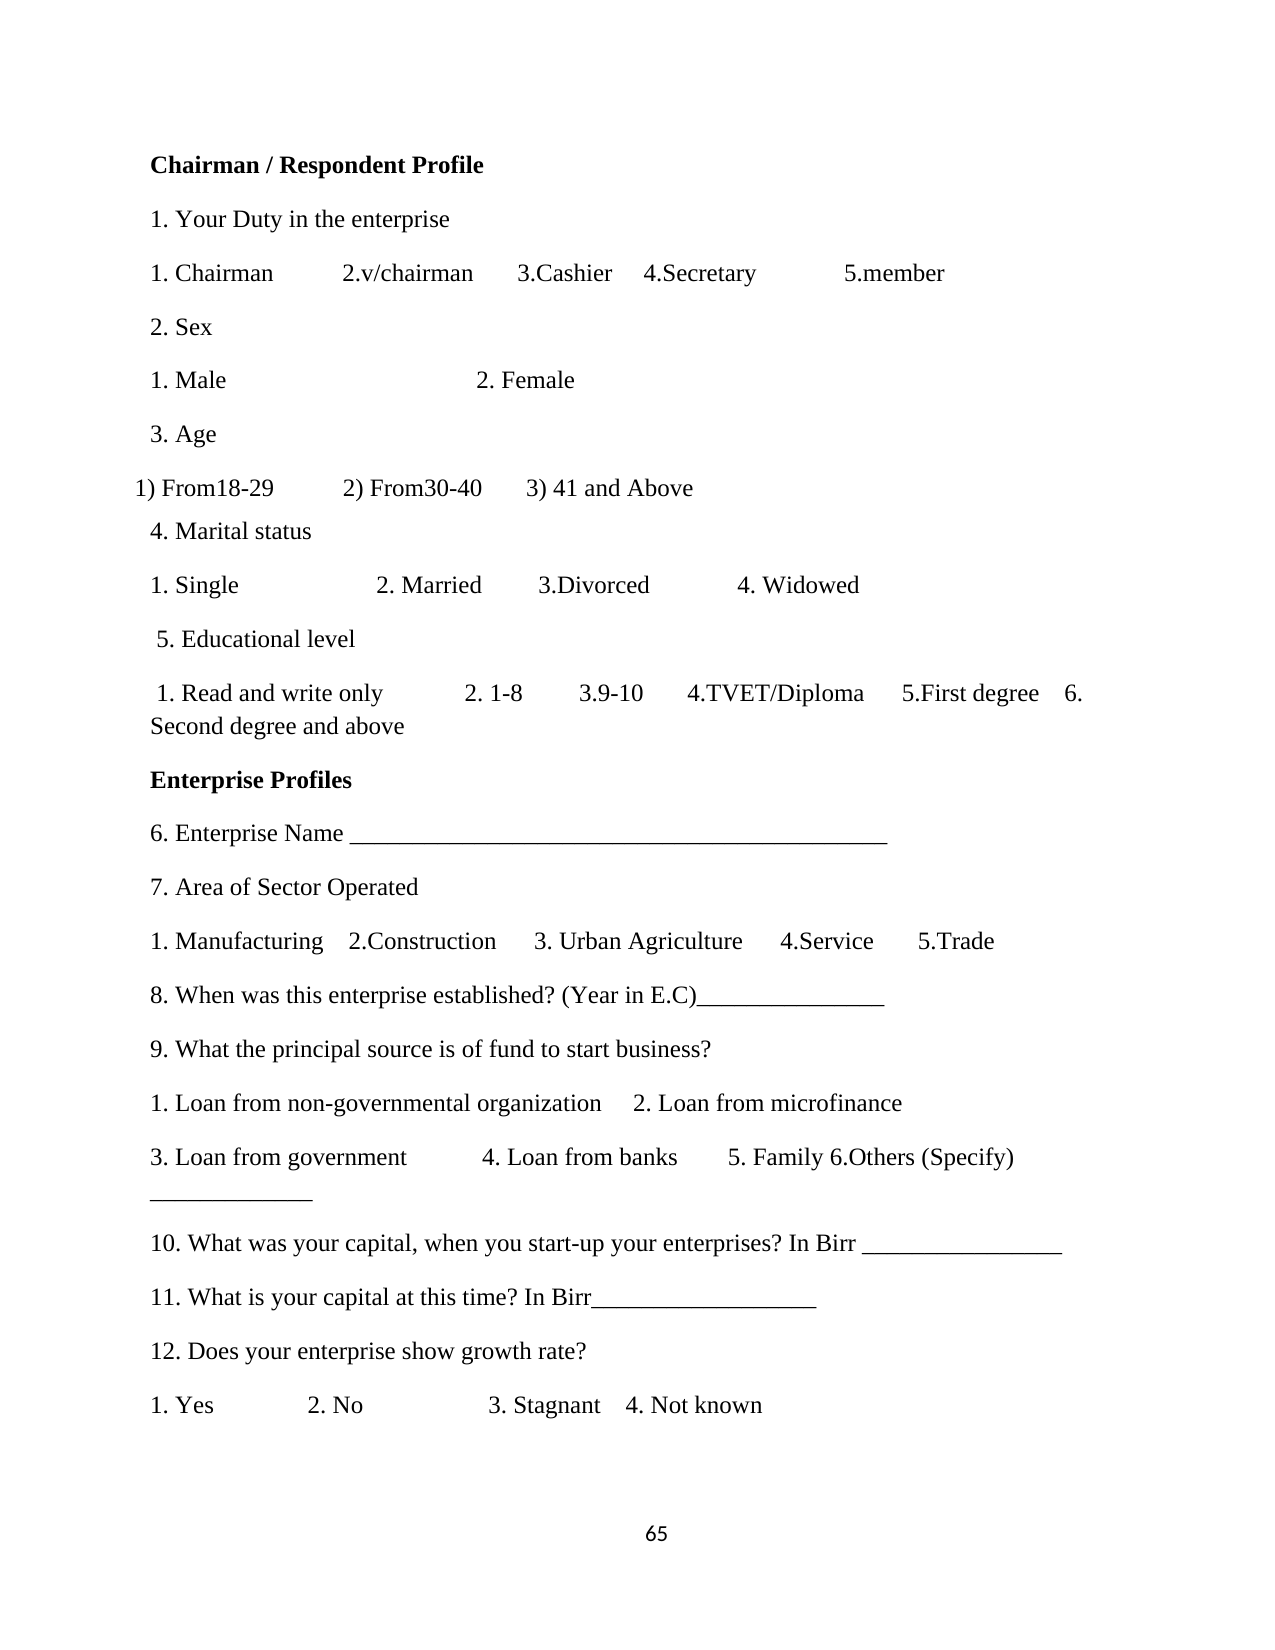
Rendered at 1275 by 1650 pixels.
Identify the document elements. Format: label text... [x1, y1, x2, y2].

text 3. Age [150, 419, 1125, 448]
text 8. When was this enterprise established? (Year in E.C)_______________ [150, 980, 1125, 1009]
text 12. Does your enterprise show growth rate? [150, 1336, 1125, 1365]
text 9. What the principal source is of fund to start business? [150, 1034, 1125, 1063]
text 5. Educational level [150, 624, 1125, 653]
text 3. Loan from government 4. Loan from banks 5. Family 6.Others (Specify) _____________ [150, 1142, 1125, 1203]
text 1. Your Duty in the enterprise [150, 204, 1125, 233]
text 1. Read and write only 2. 1-8 3.9-10 4.TVET/Diploma 5.First degree 6. Second degree and above [150, 678, 1125, 739]
text 1. Male 2. Female [150, 365, 1125, 394]
text 1. Single 2. Married 3.Divorced 4. Widowed [150, 570, 1125, 599]
text Enterprise Profiles [150, 765, 1125, 793]
text 1. Manufacturing 2.Construction 3. Urban Agriculture 4.Service 5.Trade [150, 926, 1125, 955]
text 4. Marital status [150, 516, 1125, 545]
text 10. What was your capital, when you start-up your enterprises? In Birr ________________ [150, 1228, 1125, 1257]
text 7. Area of Sector Operated [150, 872, 1125, 901]
text 1. Loan from non-governmental organization 2. Loan from microfinance [150, 1088, 1125, 1117]
text 1. Yes 2. No 3. Stagnant 4. Not known [150, 1390, 1125, 1419]
text Chairman / Respondent Profile [150, 150, 1125, 179]
list 1) From18-29 2) From30-40 3) 41 and Above [122, 473, 1125, 502]
text 2. Sex [150, 312, 1125, 340]
text 1. Chairman 2.v/chairman 3.Cashier 4.Secretary 5.member [150, 258, 1125, 286]
text 6. Enterprise Name ___________________________________________ [150, 818, 1125, 847]
text 11. What is your capital at this time? In Birr__________________ [150, 1282, 1125, 1311]
